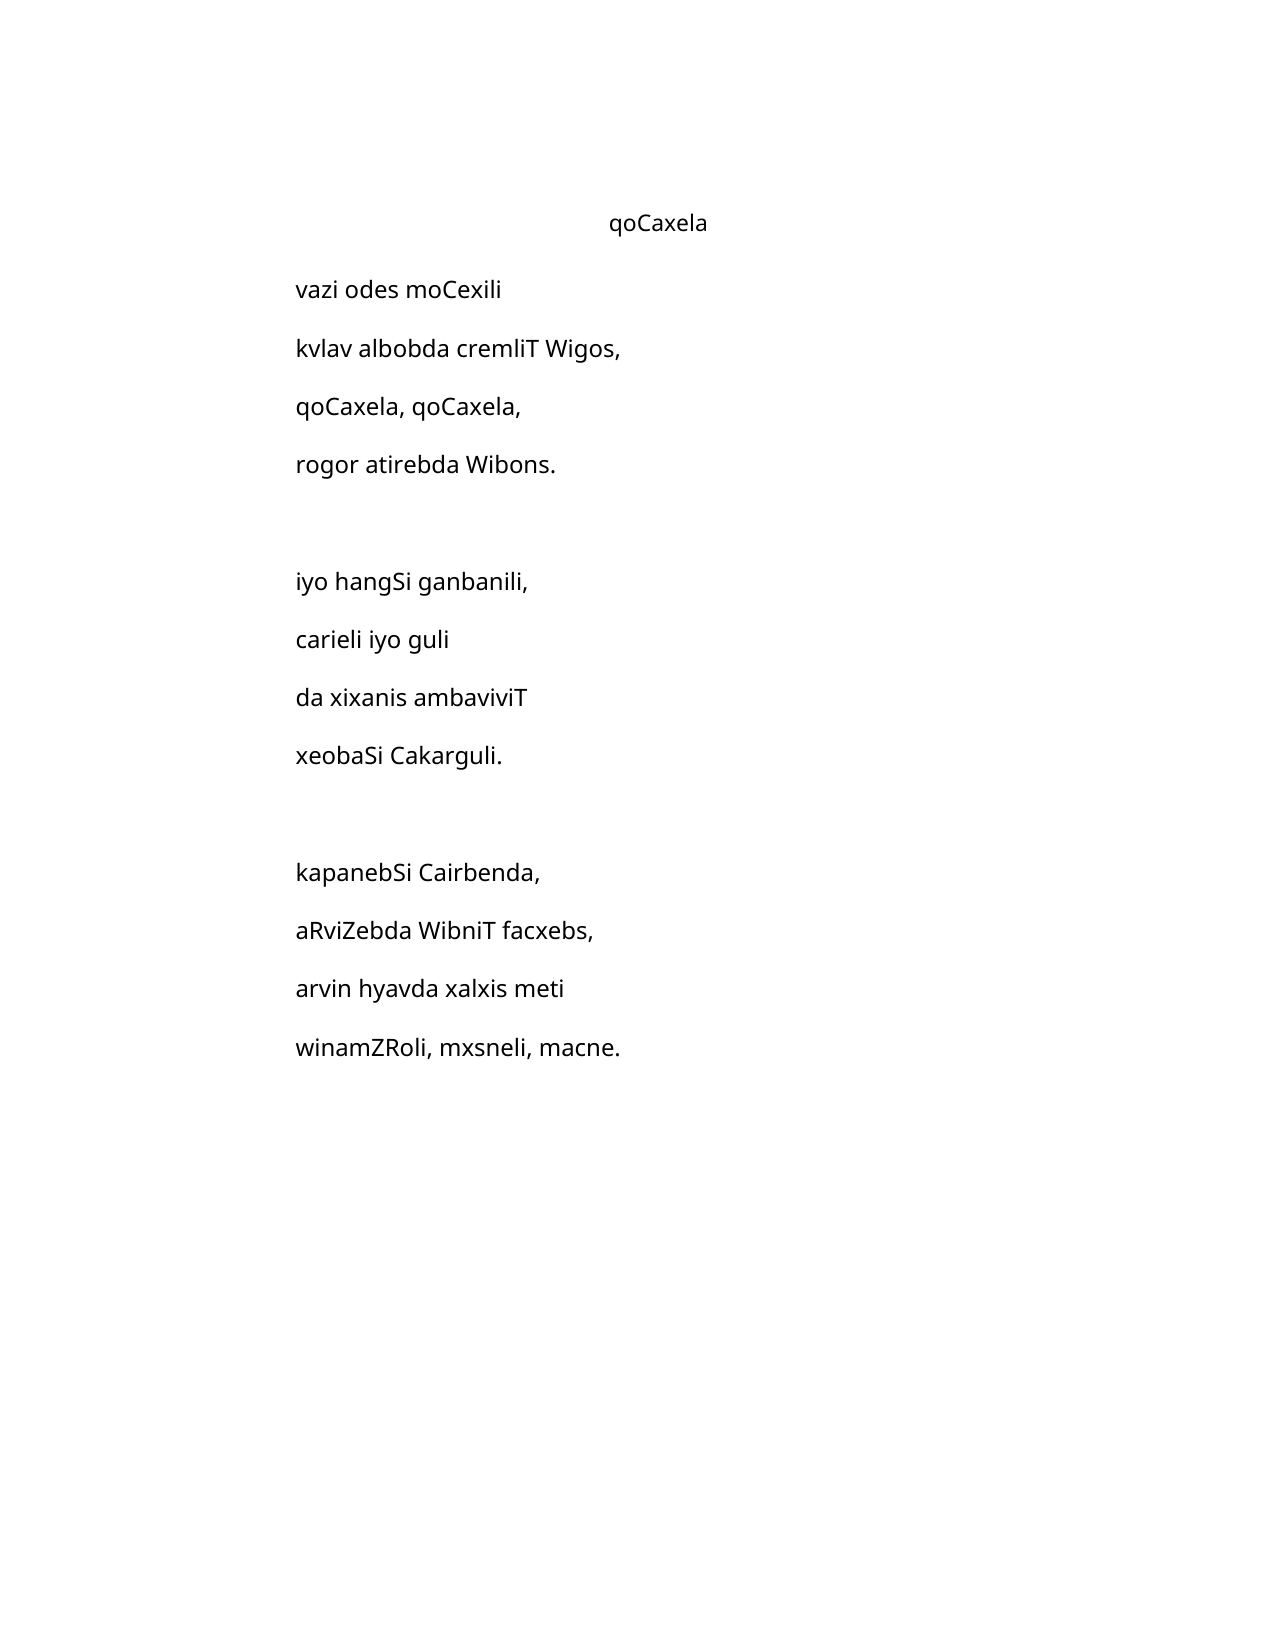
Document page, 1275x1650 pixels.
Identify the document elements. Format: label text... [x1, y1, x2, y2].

text iyo hangSi ganbanili, [295, 564, 1186, 597]
text carieli iyo guli [295, 623, 1186, 655]
text arvin hyavda xalxis meti [295, 972, 1186, 1005]
text aRviZebda WibniT facxebs, [295, 914, 1186, 946]
text winamZRoli, mxsneli, macne. [295, 1030, 1186, 1063]
text qoCaxela, qoCaxela, [295, 390, 1186, 422]
text rogor atirebda Wibons. [295, 448, 1186, 481]
text vazi odes moCexili [295, 273, 1186, 306]
text da xixanis ambaviviT [295, 681, 1186, 713]
text qoCaxela [177, 207, 1139, 238]
text kapanebSi Cairbenda, [295, 856, 1186, 888]
text kvlav albobda cremliT Wigos, [295, 332, 1186, 364]
text xeobaSi Cakarguli. [295, 739, 1186, 772]
